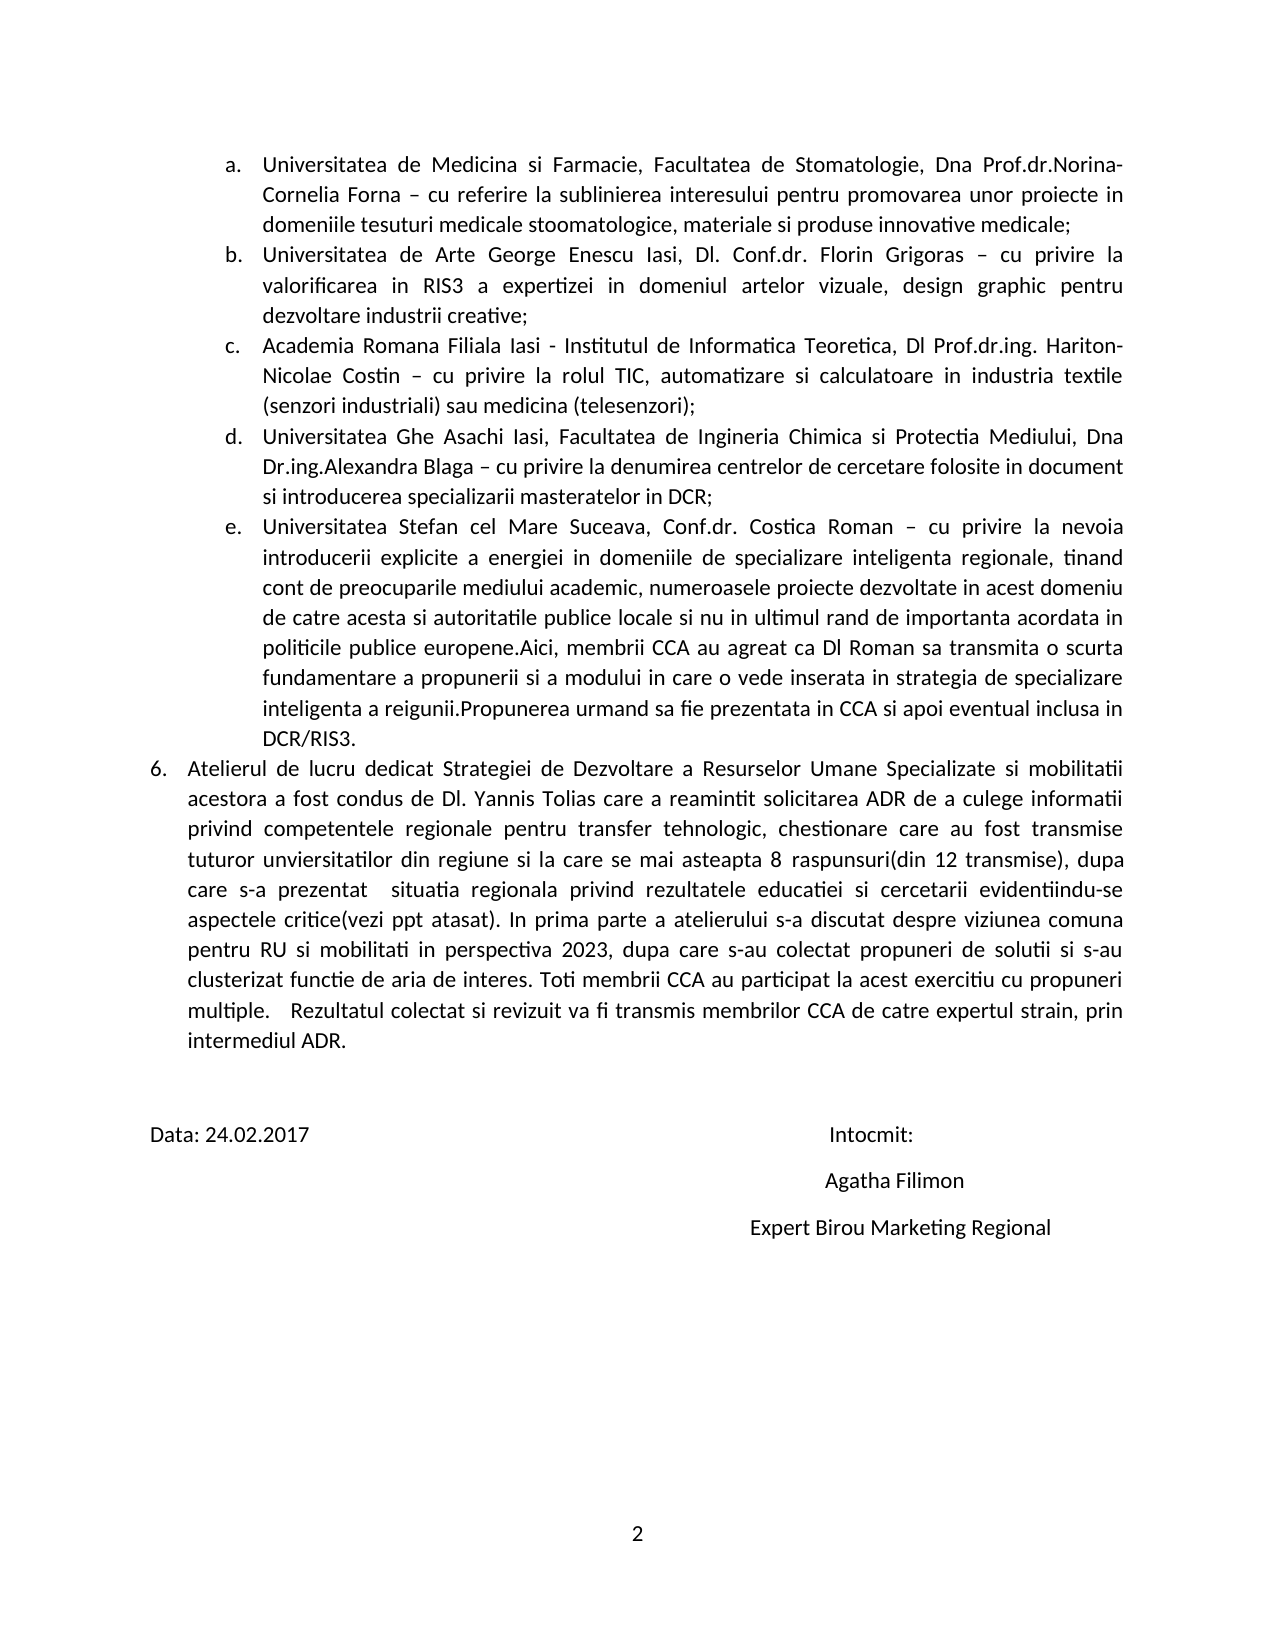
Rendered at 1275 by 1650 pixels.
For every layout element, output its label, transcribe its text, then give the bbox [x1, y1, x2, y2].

list Universitatea Ghe Asachi Iasi, Facultatea de Ingineria Chimica si Protectia Mediului, Dna Dr.ing.Alexandra Blaga – cu privire la denumirea centrelor de cercetare folosite in document si introducerea specializarii masteratelor in DCR; [225, 422, 1125, 510]
list Universitatea Stefan cel Mare Suceava, Conf.dr. Costica Roman – cu privire la nevoia introducerii explicite a energiei in domeniile de specializare inteligenta regionale, tinand cont de preocuparile mediului academic, numeroasele proiecte dezvoltate in acest domeniu de catre acesta si autoritatile publice locale si nu in ultimul rand de importanta acordata in politicile publice europene.Aici, membrii CCA au agreat ca Dl Roman sa transmita o scurta fundamentare a propunerii si a modului in care o vede inserata in strategia de specializare inteligenta a reigunii.Propunerea urmand sa fie prezentata in CCA si apoi eventual inclusa in DCR/RIS3. [225, 512, 1125, 752]
list Universitatea de Arte George Enescu Iasi, Dl. Conf.dr. Florin Grigoras – cu privire la valorificarea in RIS3 a expertizei in domeniul artelor vizuale, design graphic pentru dezvoltare industrii creative; [225, 241, 1125, 329]
list Universitatea de Medicina si Farmacie, Facultatea de Stomatologie, Dna Prof.dr.Norina-Cornelia Forna – cu referire la sublinierea interesului pentru promovarea unor proiecte in domeniile tesuturi medicale stoomatologice, materiale si produse innovative medicale; [225, 150, 1125, 238]
list Atelierul de lucru dedicat Strategiei de Dezvoltare a Resurselor Umane Specializate si mobilitatii acestora a fost condus de Dl. Yannis Tolias care a reamintit solicitarea ADR de a culege informatii privind competentele regionale pentru transfer tehnologic, chestionare care au fost transmise tuturor unviersitatilor din regiune si la care se mai asteapta 8 raspunsuri(din 12 transmise), dupa care s-a prezentat situatia regionala privind rezultatele educatiei si cercetarii evidentiindu-se aspectele critice(vezi ppt atasat). In prima parte a atelierului s-a discutat despre viziunea comuna pentru RU si mobilitati in perspectiva 2023, dupa care s-au colectat propuneri de solutii si s-au clusterizat functie de aria de interes. Toti membrii CCA au participat la acest exercitiu cu propuneri multiple. Rezultatul colectat si revizuit va fi transmis membrilor CCA de catre expertul strain, prin intermediul ADR. [150, 754, 1125, 1054]
list Academia Romana Filiala Iasi - Institutul de Informatica Teoretica, Dl Prof.dr.ing. Hariton-Nicolae Costin – cu privire la rolul TIC, automatizare si calculatoare in industria textile (senzori industriali) sau medicina (telesenzori); [225, 331, 1125, 420]
text Agatha Filimon [750, 1167, 1125, 1195]
text Expert Birou Marketing Regional [675, 1213, 1125, 1242]
text Data: 24.02.2017 Intocmit: [150, 1120, 1125, 1148]
